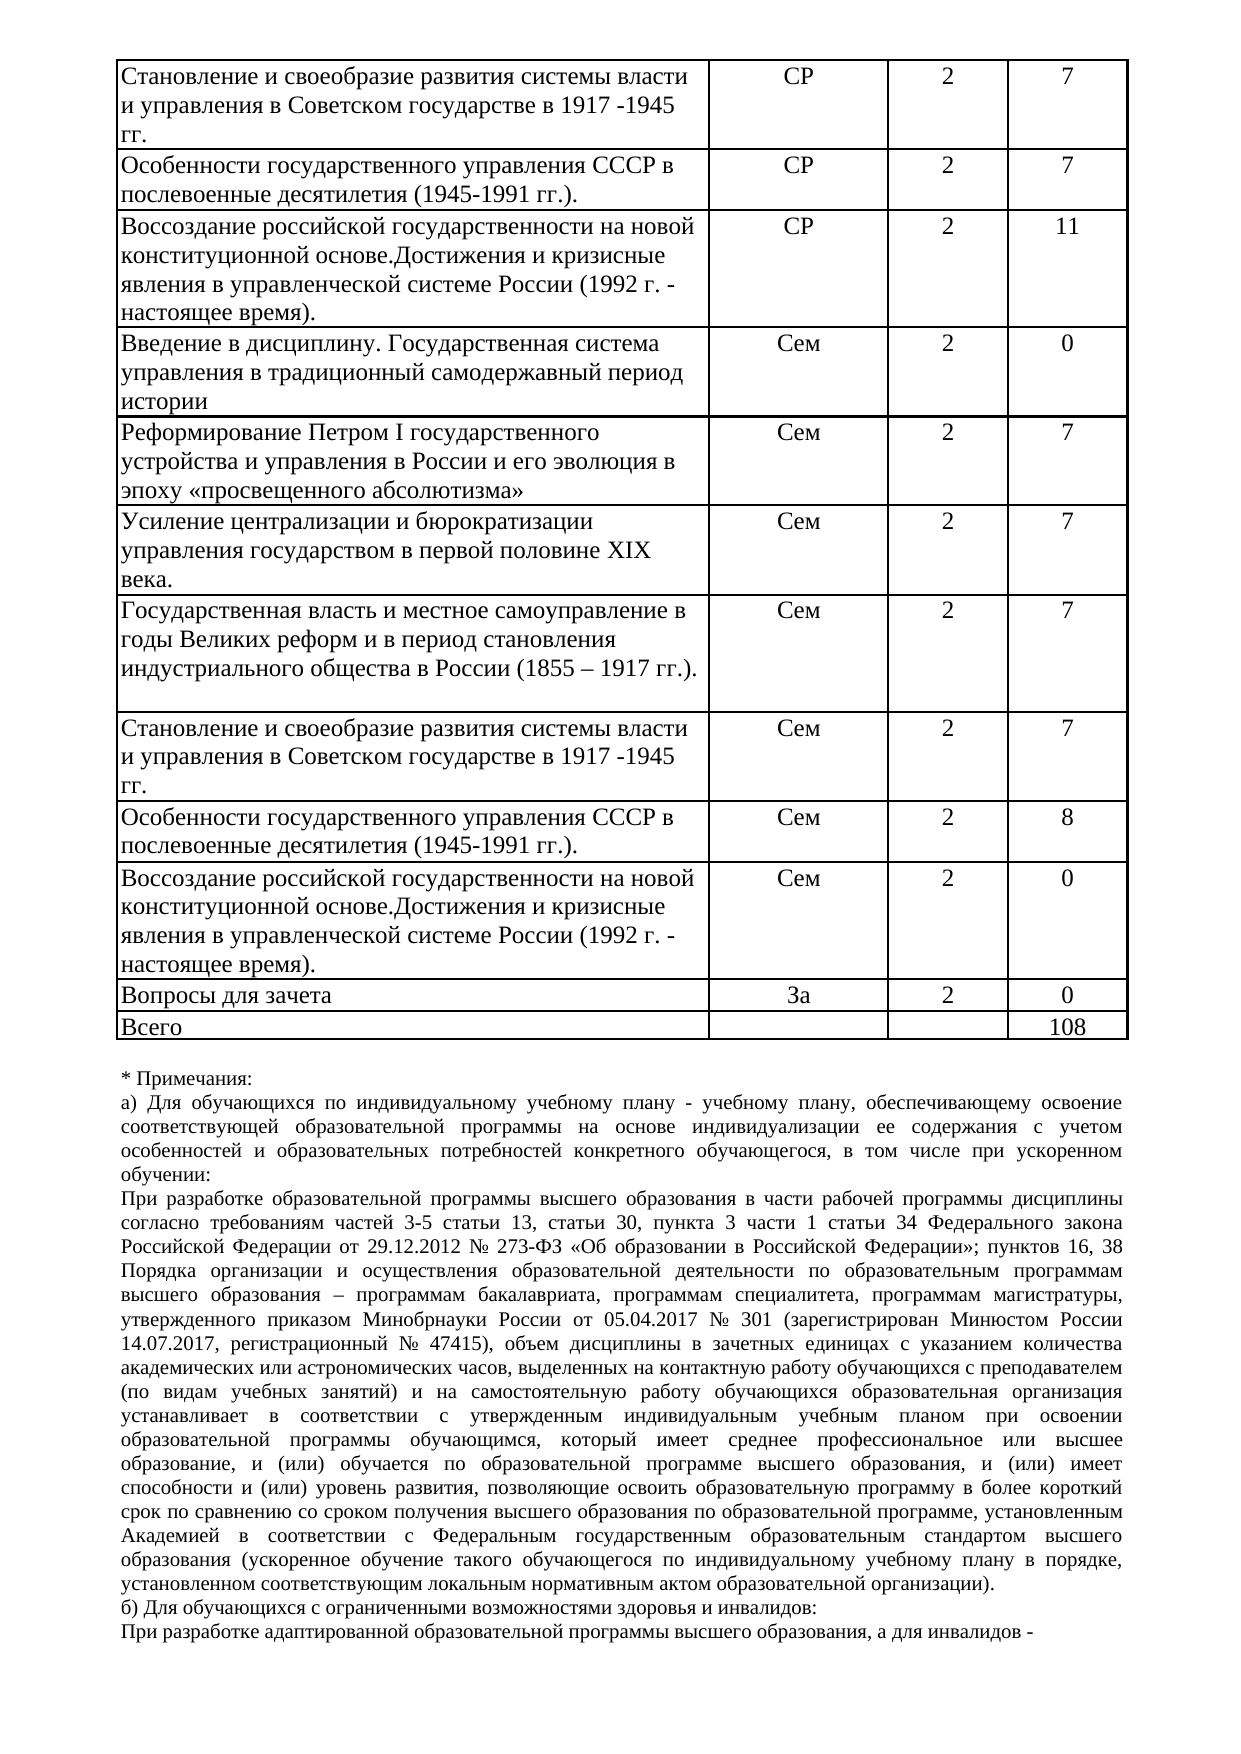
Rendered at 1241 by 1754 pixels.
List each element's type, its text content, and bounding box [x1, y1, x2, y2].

table_cell 2 [889, 211, 1007, 326]
table_cell 2 [889, 863, 1007, 978]
table_cell СР [710, 150, 887, 209]
table_cell СР [710, 211, 887, 326]
table_cell Государственная власть и местное самоуправление в годы Великих реформ и в период становления индустриального общества в России (1855 – 1917 гг.). [118, 596, 708, 711]
table_cell Особенности государственного управления СССР в послевоенные десятилетия (1945-1991 гг.). [118, 802, 708, 861]
table_cell Вопросы для зачета [118, 980, 708, 1009]
table_cell Всего [118, 1012, 708, 1038]
table_cell 2 [889, 418, 1007, 504]
table_cell Введение в дисциплину. Государственная система управления в традиционный самодержавный период истории [118, 328, 708, 415]
table_header СР [710, 61, 887, 148]
table_cell 0 [1009, 863, 1126, 978]
table_cell 2 [889, 328, 1007, 415]
table_cell 7 [1009, 713, 1126, 800]
table_header Становление и своеобразие развития системы власти и управления в Советском государстве в 1917 -1945 гг. [118, 61, 708, 148]
table_cell Сем [710, 418, 887, 504]
table_cell 2 [889, 713, 1007, 800]
table_cell * Примечания: а) Для обучающихся по индивидуальному учебному плану - учебному плану, обеспечивающему освоение соответствующей образовательной программы на основе индивидуализации ее содержания с учетом особенностей и образовательных потребностей конкретного обучающегося, в том числе при ускоренном обучении: При разработке образовательной программы высшего образования в части рабочей программы дисциплины согласно требованиям частей 3-5 статьи 13, статьи 30, пункта 3 части 1 статьи 34 Федерального закона Российской Федерации от 29.12.2012 № 273-ФЗ «Об образовании в Российской Федерации»; пунктов 16, 38 Порядка организации и осуществления образовательной деятельности по образовательным программам высшего образования – программам бакалавриата, программам специалитета, программам магистратуры, утвержденного приказом Минобрнауки России от 05.04.2017 № 301 (зарегистрирован Минюстом России 14.07.2017, регистрационный № 47415), объем дисциплины в зачетных единицах с указанием количества академических или астрономических часов, выделенных на контактную работу обучающихся с преподавателем (по видам учебных занятий) и на самостоятельную работу обучающихся образовательная организация устанавливает в соответствии с утвержденным индивидуальным учебным планом при освоении образовательной программы обучающимся, который имеет среднее профессиональное или высшее образование, и (или) обучается по образовательной программе высшего образования, и (или) имеет способности и (или) уровень развития, позволяющие освоить образовательную программу в более короткий срок по сравнению со сроком получения высшего образования по образовательной программе, установленным Академией в соответствии с Федеральным государственным образовательным стандартом высшего образования (ускоренное обучение такого обучающегося по индивидуальному учебному плану в порядке, установленном соответствующим локальным нормативным актом образовательной организации). б) Для обучающихся с ограниченными возможностями здоровья и инвалидов: При разработке адаптированной образовательной программы высшего образования, а для инвалидов - [117, 1040, 1127, 1662]
table_cell За [710, 980, 887, 1009]
table_header 7 [1009, 61, 1126, 148]
table_cell 7 [1009, 418, 1126, 504]
table_cell 108 [1009, 1012, 1126, 1038]
table_cell 2 [889, 150, 1007, 209]
table_cell [710, 1012, 887, 1038]
table_cell Сем [710, 802, 887, 861]
table_cell Сем [710, 713, 887, 800]
table_cell Усиление централизации и бюрократизации управления государством в первой половине XIX века. [118, 506, 708, 593]
table_cell Воссоздание российской государственности на новой конституционной основе.Достижения и кризисные явления в управленческой системе России (1992 г. - настоящее время). [118, 211, 708, 326]
table_cell Воссоздание российской государственности на новой конституционной основе.Достижения и кризисные явления в управленческой системе России (1992 г. - настоящее время). [118, 863, 708, 978]
table_cell Сем [710, 328, 887, 415]
table_cell Сем [710, 506, 887, 593]
table_cell Реформирование Петром I государственного устройства и управления в России и его эволюция в эпоху «просвещенного абсолютизма» [118, 418, 708, 504]
table_cell Становление и своеобразие развития системы власти и управления в Советском государстве в 1917 -1945 гг. [118, 713, 708, 800]
table_cell 2 [889, 506, 1007, 593]
table_cell 11 [1009, 211, 1126, 326]
table_cell 7 [1009, 596, 1126, 711]
table_cell 2 [889, 596, 1007, 711]
table_cell 2 [889, 980, 1007, 1009]
table_cell [889, 1012, 1007, 1038]
table_cell Сем [710, 863, 887, 978]
table_cell 2 [889, 802, 1007, 861]
table_cell 8 [1009, 802, 1126, 861]
table_cell 0 [1009, 980, 1126, 1009]
table_cell Сем [710, 596, 887, 711]
table_cell Особенности государственного управления СССР в послевоенные десятилетия (1945-1991 гг.). [118, 150, 708, 209]
table_cell 7 [1009, 506, 1126, 593]
table_cell 0 [1009, 328, 1126, 415]
table_header 2 [889, 61, 1007, 148]
table_cell 7 [1009, 150, 1126, 209]
